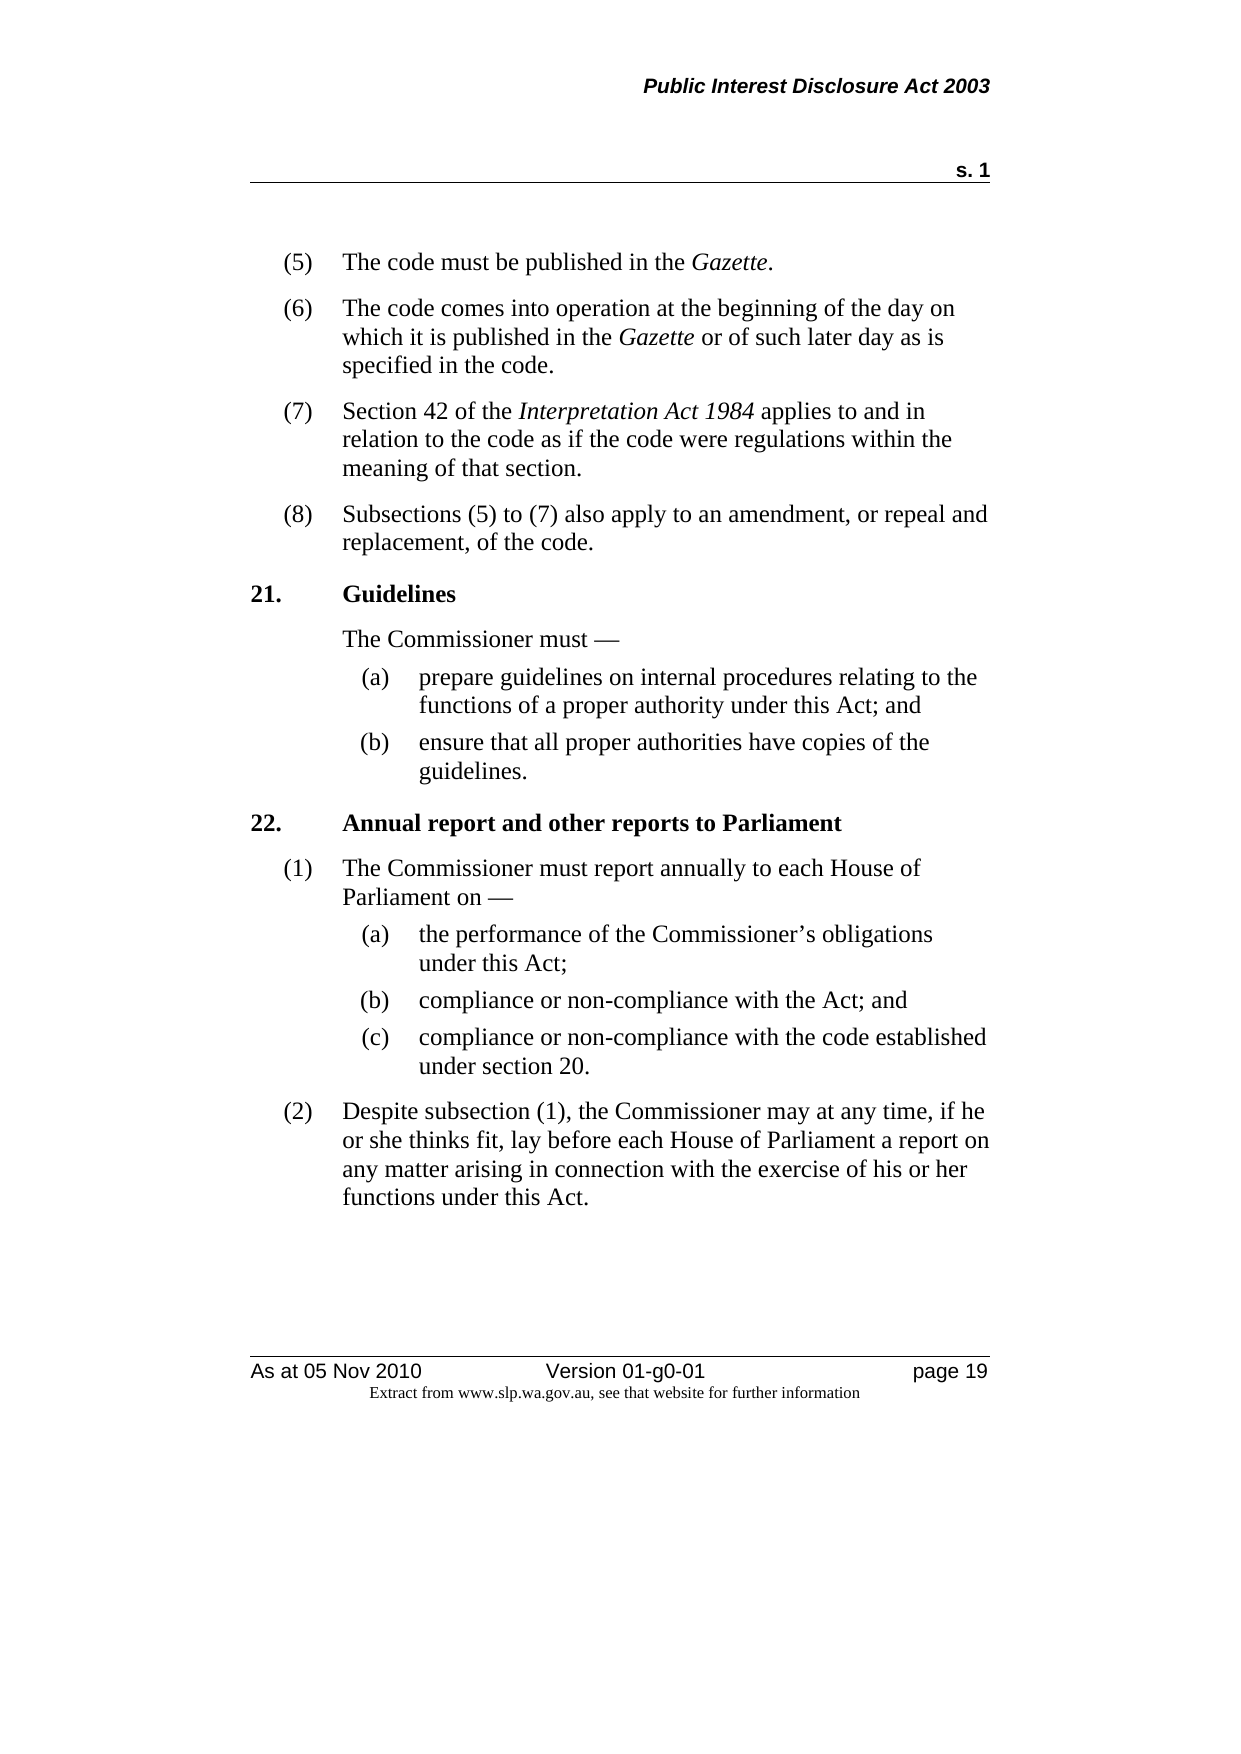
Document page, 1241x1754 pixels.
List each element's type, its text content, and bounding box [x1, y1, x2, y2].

text (b) compliance or non-compliance with the Act; and [250, 985, 990, 1014]
text (2) Despite subsection (1), the Commissioner may at any time, if he or she thinks fit, lay before each House of Parliament a report on any matter arising in connection with the exercise of his or her functions under this Act. [250, 1096, 990, 1211]
text (1) The Commissioner must report annually to each House of Parliament on — [250, 853, 990, 911]
text (a) the performance of the Commissioner’s obligations under this Act; [250, 919, 990, 977]
text (6) The code comes into operation at the beginning of the day on which it is published in the Gazette or of such later day as is specified in the code. [250, 293, 990, 379]
text (c) compliance or non-compliance with the code established under section 20. [250, 1022, 990, 1079]
subtitle 21. Guidelines [250, 579, 990, 608]
subtitle 22. Annual report and other reports to Parliament [250, 808, 990, 837]
text (a) prepare guidelines on internal procedures relating to the functions of a proper authority under this Act; and [250, 662, 990, 719]
text (5) The code must be published in the Gazette. [250, 247, 990, 276]
text The Commissioner must — [250, 624, 990, 653]
text (7) Section 42 of the Interpretation Act 1984 applies to and in relation to the code as if the code were regulations within the meaning of that section. [250, 396, 990, 482]
text (b) ensure that all proper authorities have copies of the guidelines. [250, 727, 990, 785]
text (8) Subsections (5) to (7) also apply to an amendment, or repeal and replacement, of the code. [250, 499, 990, 556]
